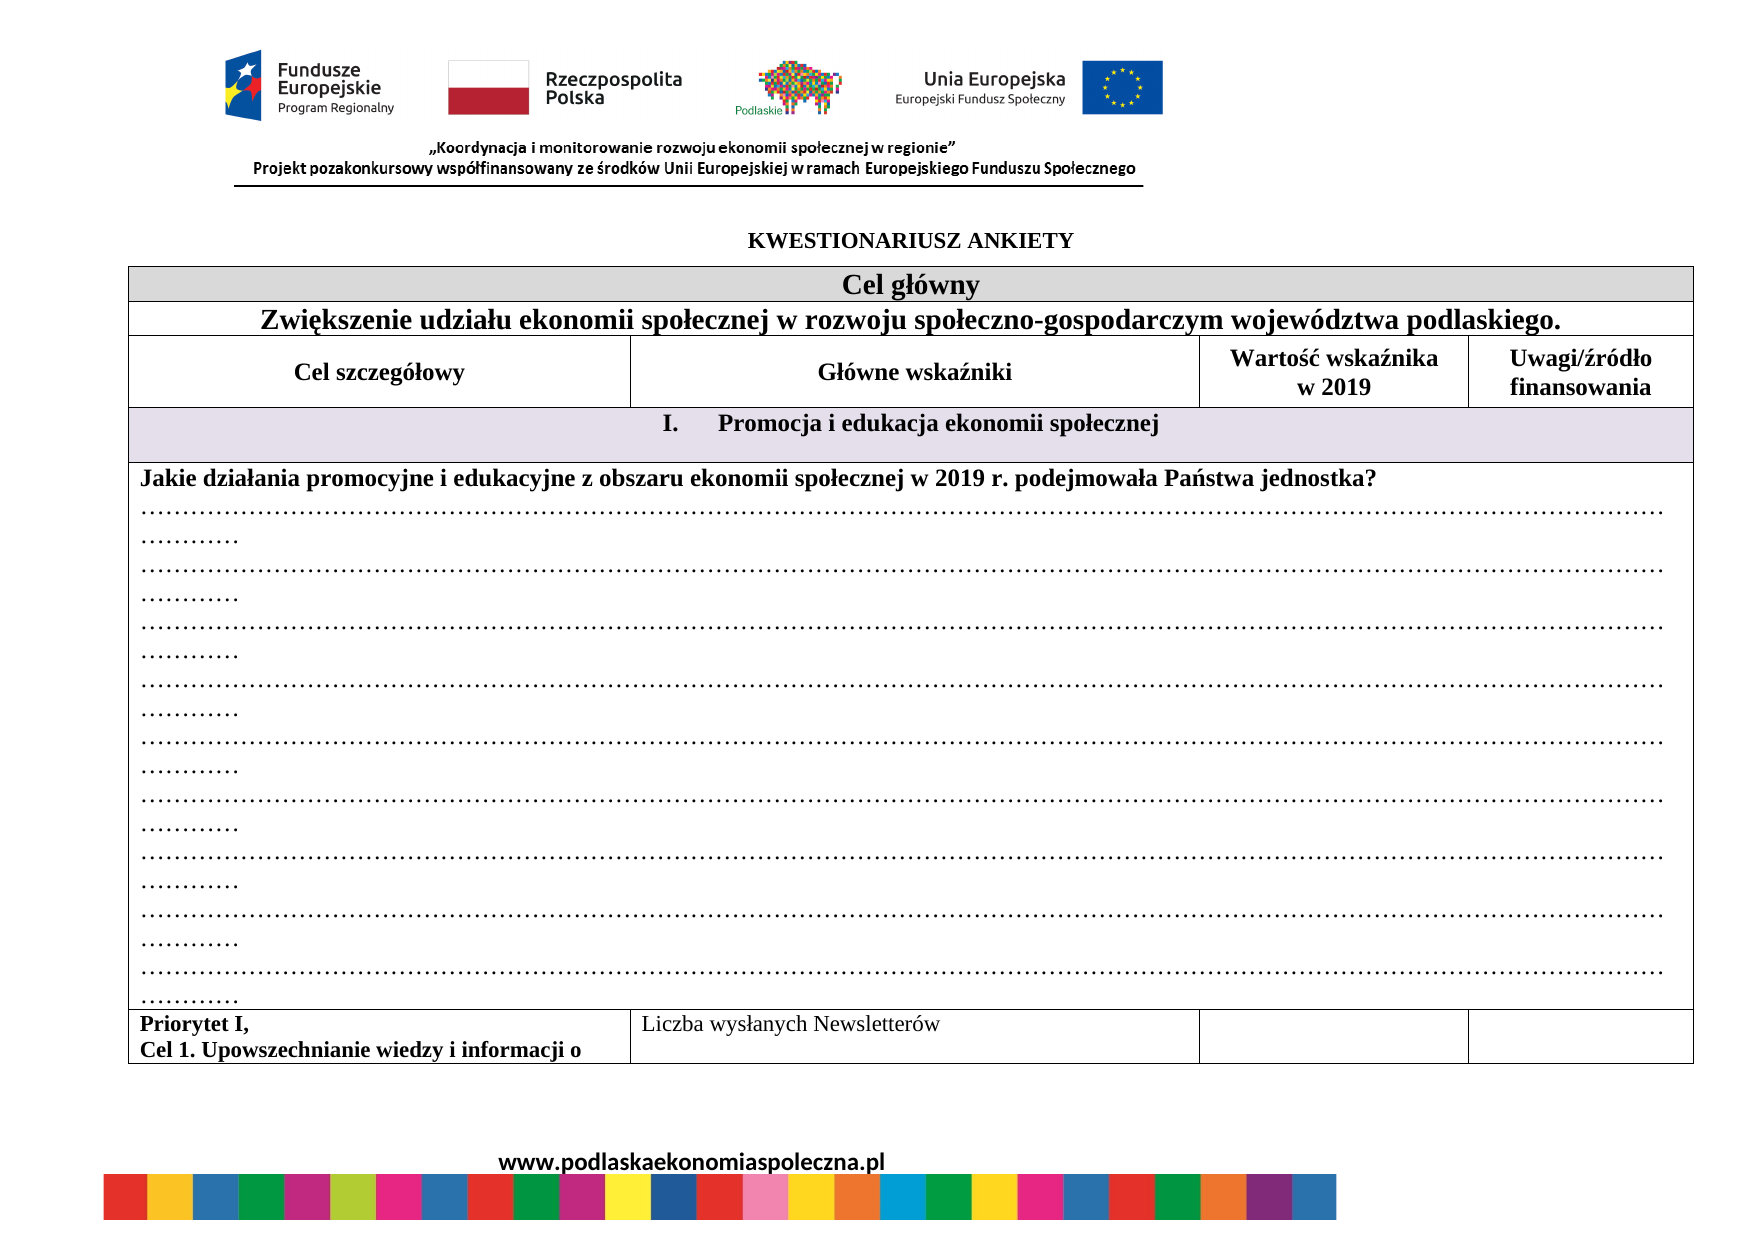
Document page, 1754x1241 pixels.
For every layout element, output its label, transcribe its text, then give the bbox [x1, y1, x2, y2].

table_cell [1469, 1010, 1693, 1063]
table_cell Główne wskaźniki [631, 336, 1199, 407]
table_cell Cel szczegółowy [129, 336, 630, 407]
picture [221, 44, 1167, 188]
table_cell Jakie działania promocyjne i edukacyjne z obszaru ekonomii społecznej w 2019 r. podejmowała Państwa jednostka? …………………………………………………………………………………………………………………………………………………………………………… …………………………………………………………………………………………………………………………………………………………………………… …………………………………………………………………………………………………………………………………………………………………………… …………………………………………………………………………………………………………………………………………………………………………… …………………………………………………………………………………………………………………………………………………………………………… …………………………………………………………………………………………………………………………………………………………………………… …………………………………………………………………………………………………………………………………………………………………………… …………………………………………………………………………………………………………………………………………………………………………… …………………………………………………………………………………………………………………………………………………………………………… [129, 463, 1693, 1009]
table_cell Uwagi/źródło finansowania [1469, 336, 1693, 407]
table_cell Liczba wysłanych Newsletterów [631, 1010, 1199, 1063]
table_header Cel główny [129, 267, 1693, 301]
picture [103, 1174, 880, 1220]
picture [926, 1174, 1337, 1220]
table_cell Priorytet I, Cel 1. Upowszechnianie wiedzy i informacji o ekonomii społecznej oraz dobrych praktyk [129, 1010, 630, 1063]
text KWESTIONARIUSZ ANKIETY [221, 227, 1600, 253]
table_cell [1200, 1010, 1468, 1063]
table_cell Zwiększenie udziału ekonomii społecznej w rozwoju społeczno-gospodarczym województwa podlaskiego. [129, 302, 1693, 335]
table_cell Wartość wskaźnika w 2019 [1200, 336, 1468, 407]
table_cell Promocja i edukacja ekonomii społecznej [129, 408, 1693, 462]
